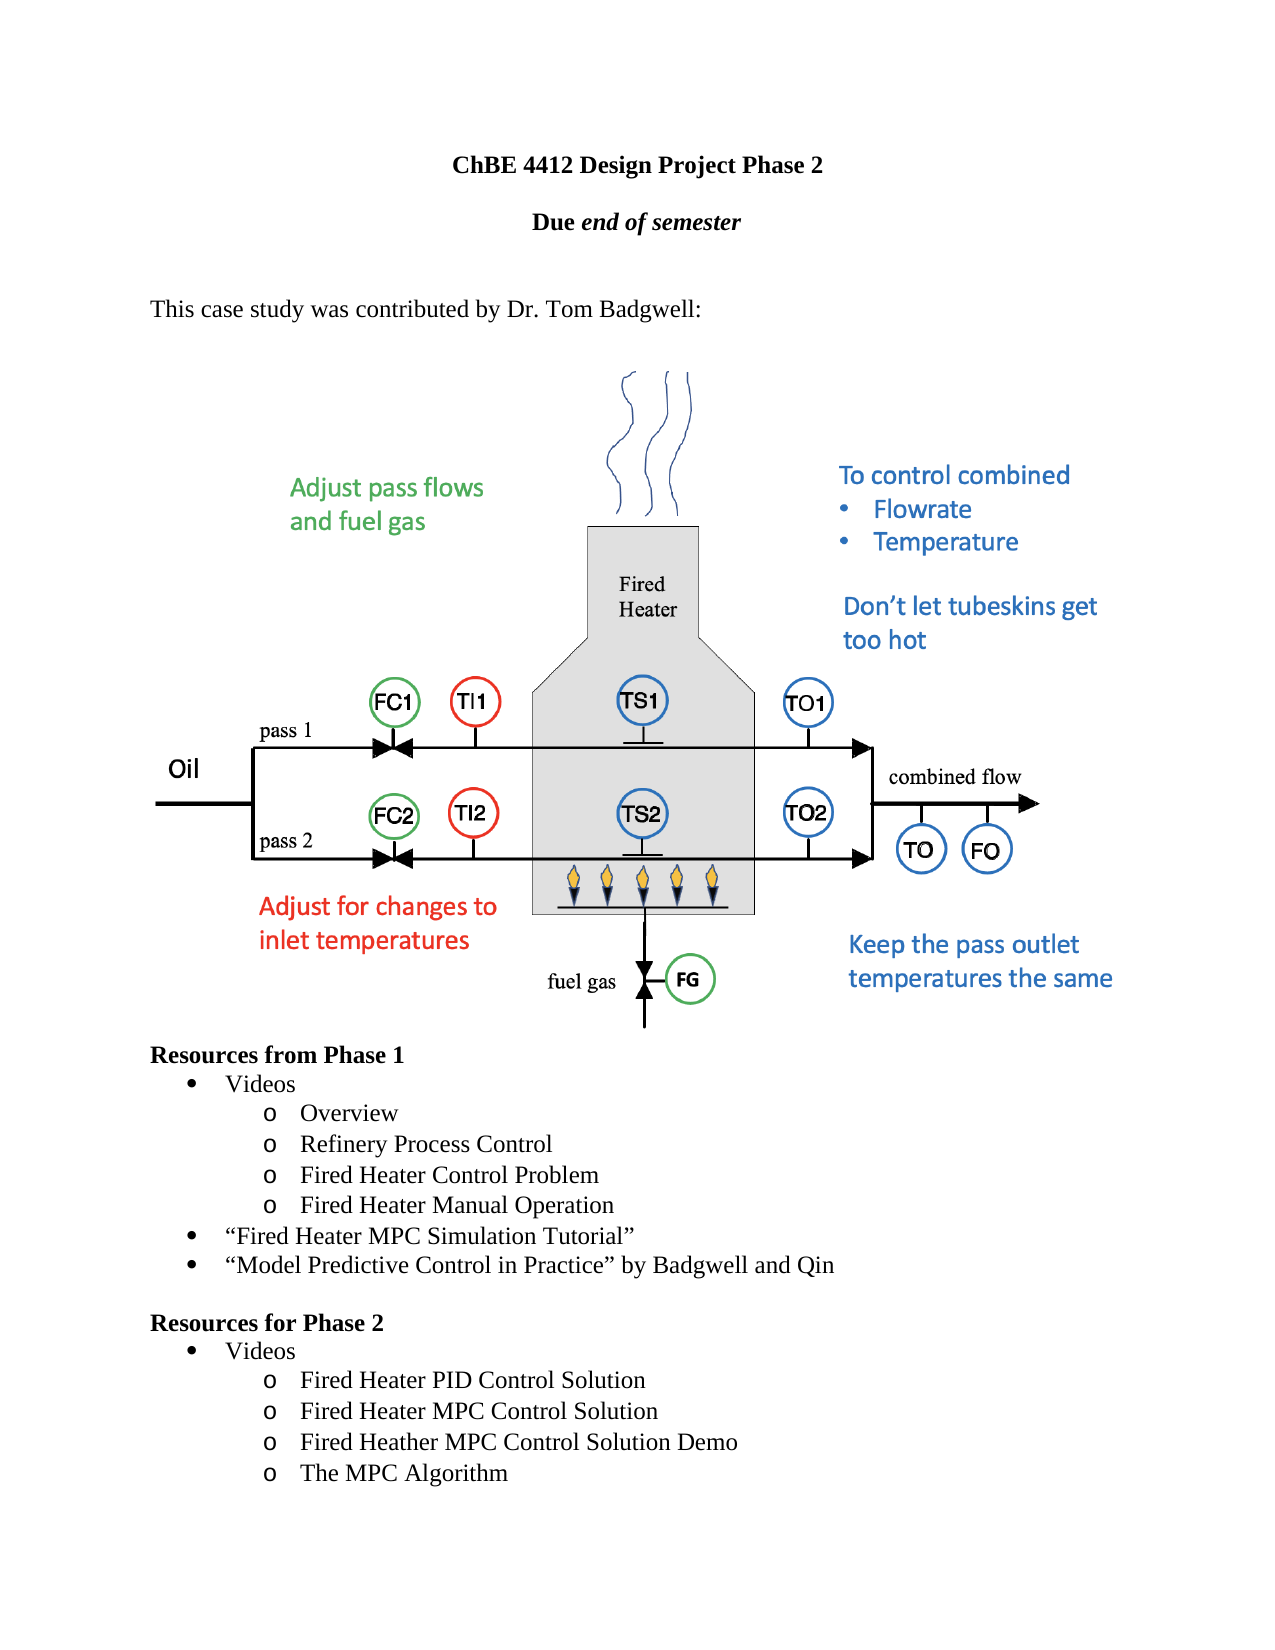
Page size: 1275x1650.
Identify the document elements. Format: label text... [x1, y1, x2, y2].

list Fired Heater Control Problem [262, 1160, 1125, 1191]
list Fired Heater MPC Control Solution [262, 1396, 1125, 1427]
text Resources for Phase 2 [150, 1308, 1125, 1336]
list “Model Predictive Control in Practice” by Badgwell and Qin [187, 1250, 1125, 1279]
list Fired Heater Manual Operation [262, 1191, 1125, 1221]
list Fired Heater PID Control Solution [262, 1365, 1125, 1396]
picture [150, 351, 1125, 1041]
text This case study was contributed by Dr. Tom Badgwell: [150, 294, 1125, 322]
list Fired Heather MPC Control Solution Demo [262, 1427, 1125, 1458]
text Due end of semester [150, 207, 1125, 236]
list The MPC Algorithm [262, 1458, 1125, 1488]
text ChBE 4412 Design Project Phase 2 [150, 150, 1125, 179]
list “Fired Heater MPC Simulation Tutorial” [187, 1221, 1125, 1250]
text Resources from Phase 1 [150, 1041, 1125, 1069]
list Refinery Process Control [262, 1129, 1125, 1160]
list Videos [187, 1336, 1125, 1365]
list Videos [187, 1069, 1125, 1098]
list Overview [262, 1098, 1125, 1129]
